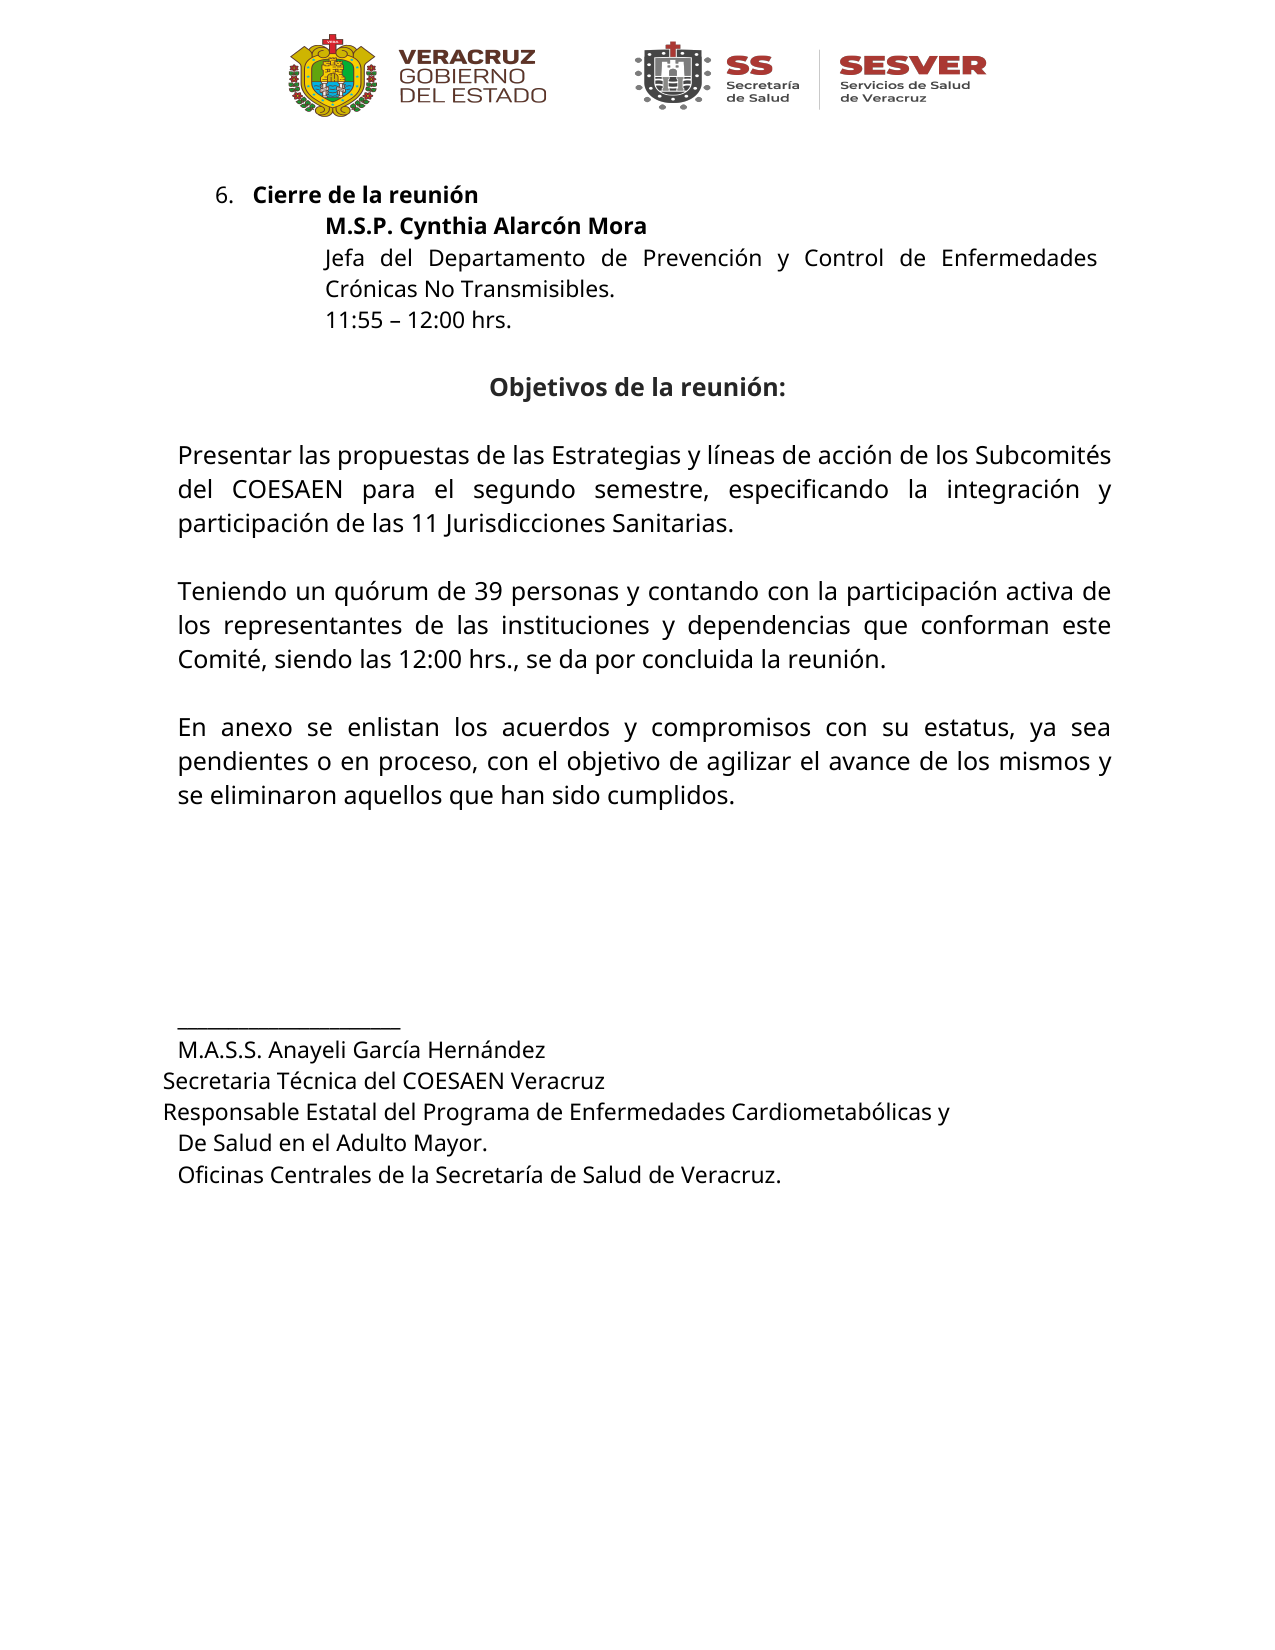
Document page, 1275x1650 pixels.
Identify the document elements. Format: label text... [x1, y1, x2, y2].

text Oficinas Centrales de la Secretaría de Salud de Veracruz. [177, 1159, 1054, 1190]
text M.A.S.S. Anayeli García Hernández [177, 1034, 1054, 1065]
text De Salud en el Adulto Mayor. [133, 1127, 1054, 1159]
text ______________________ [177, 1002, 1054, 1034]
text Secretaria Técnica del COESAEN Veracruz [133, 1065, 1054, 1096]
picture [267, 18, 1019, 133]
text Objetivos de la reunión: [177, 369, 1098, 403]
text Teniendo un quórum de 39 personas y contando con la participación activa de los representantes de las instituciones y dependencias que conforman este Comité, siendo las 12:00 hrs., se da por concluida la reunión. [177, 574, 1113, 676]
list Jefa del Departamento de Prevención y Control de Enfermedades Crónicas No Transmisibles. [325, 241, 1098, 304]
list M.S.P. Cynthia Alarcón Mora [325, 210, 1098, 241]
list 11:55 – 12:00 hrs. [267, 304, 1098, 335]
list Cierre de la reunión [215, 179, 1098, 210]
text Presentar las propuestas de las Estrategias y líneas de acción de los Subcomités del COESAEN para el segundo semestre, especificando la integración y participación de las 11 Jurisdicciones Sanitarias. [177, 437, 1113, 539]
text En anexo se enlistan los acuerdos y compromisos con su estatus, ya sea pendientes o en proceso, con el objetivo de agilizar el avance de los mismos y se eliminaron aquellos que han sido cumplidos. [177, 710, 1113, 812]
text Responsable Estatal del Programa de Enfermedades Cardiometabólicas y [133, 1096, 1054, 1127]
